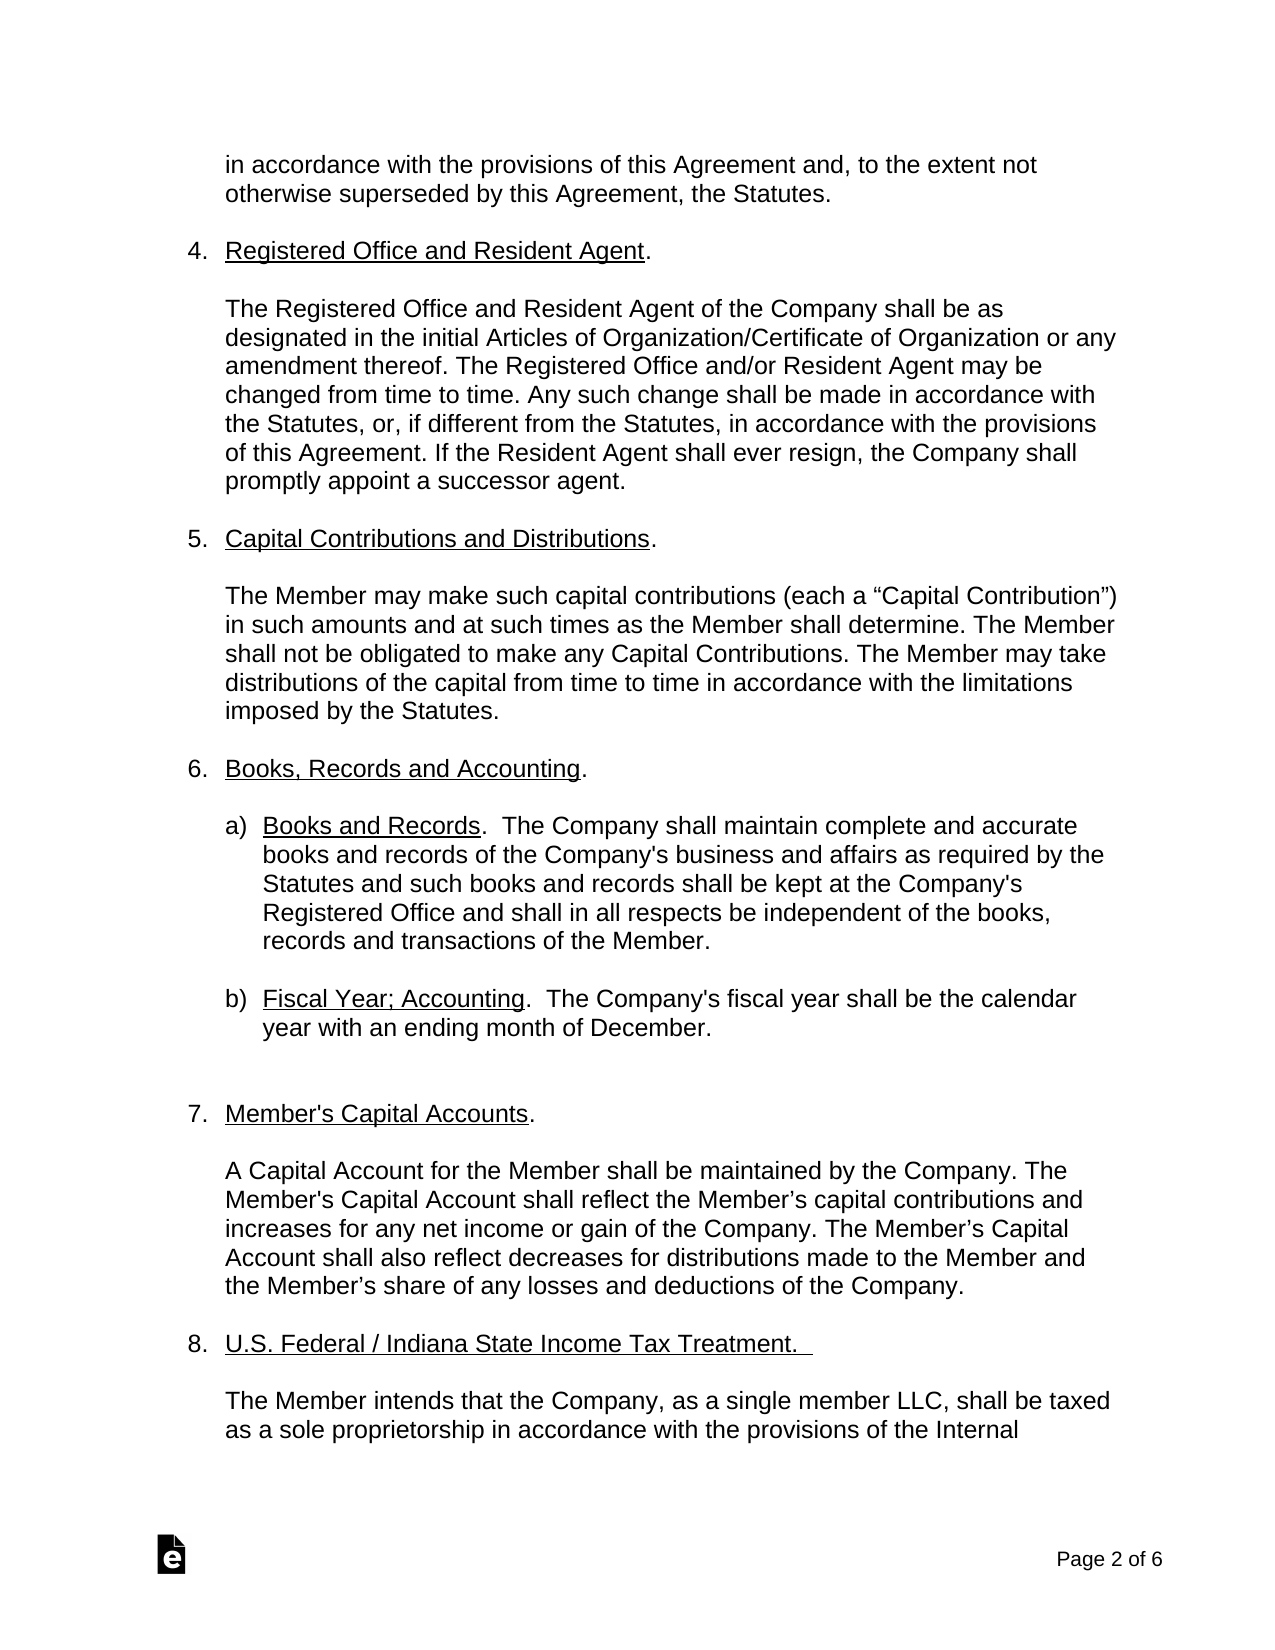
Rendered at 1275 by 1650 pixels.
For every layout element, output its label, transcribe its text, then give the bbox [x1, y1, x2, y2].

list Registered Office and Resident Agent. The Registered Office and Resident Agent of the Company shall be as designated in the initial Articles of Organization/Certificate of Organization or any amendment thereof. The Registered Office and/or Resident Agent may be changed from time to time. Any such change shall be made in accordance with the Statutes, or, if different from the Statutes, in accordance with the provisions of this Agreement. If the Resident Agent shall ever resign, the Company shall promptly appoint a successor agent. [187, 236, 1125, 495]
list Capital Contributions and Distributions. The Member may make such capital contributions (each a “Capital Contribution”) in such amounts and at such times as the Member shall determine. The Member shall not be obligated to make any Capital Contributions. The Member may take distributions of the capital from time to time in accordance with the limitations imposed by the Statutes. [187, 524, 1125, 725]
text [225, 1386, 1125, 1444]
list U.S. Federal / Indiana State Income Tax Treatment. [187, 1329, 1125, 1357]
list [187, 150, 1125, 207]
list Books and Records. The Company shall maintain complete and accurate books and records of the Company's business and affairs as required by the Statutes and such books and records shall be kept at the Company's Registered Office and shall in all respects be independent of the books, records and transactions of the Member. [225, 811, 1125, 955]
list Books, Records and Accounting. [187, 754, 1125, 782]
picture [150, 1533, 192, 1575]
list Fiscal Year; Accounting. The Company's fiscal year shall be the calendar year with an ending month of December. [225, 984, 1125, 1041]
list Member's Capital Accounts. A Capital Account for the Member shall be maintained by the Company. The Member's Capital Account shall reflect the Member’s capital contributions and increases for any net income or gain of the Company. The Member’s Capital Account shall also reflect decreases for distributions made to the Member and the Member’s share of any losses and deductions of the Company. [187, 1099, 1125, 1300]
